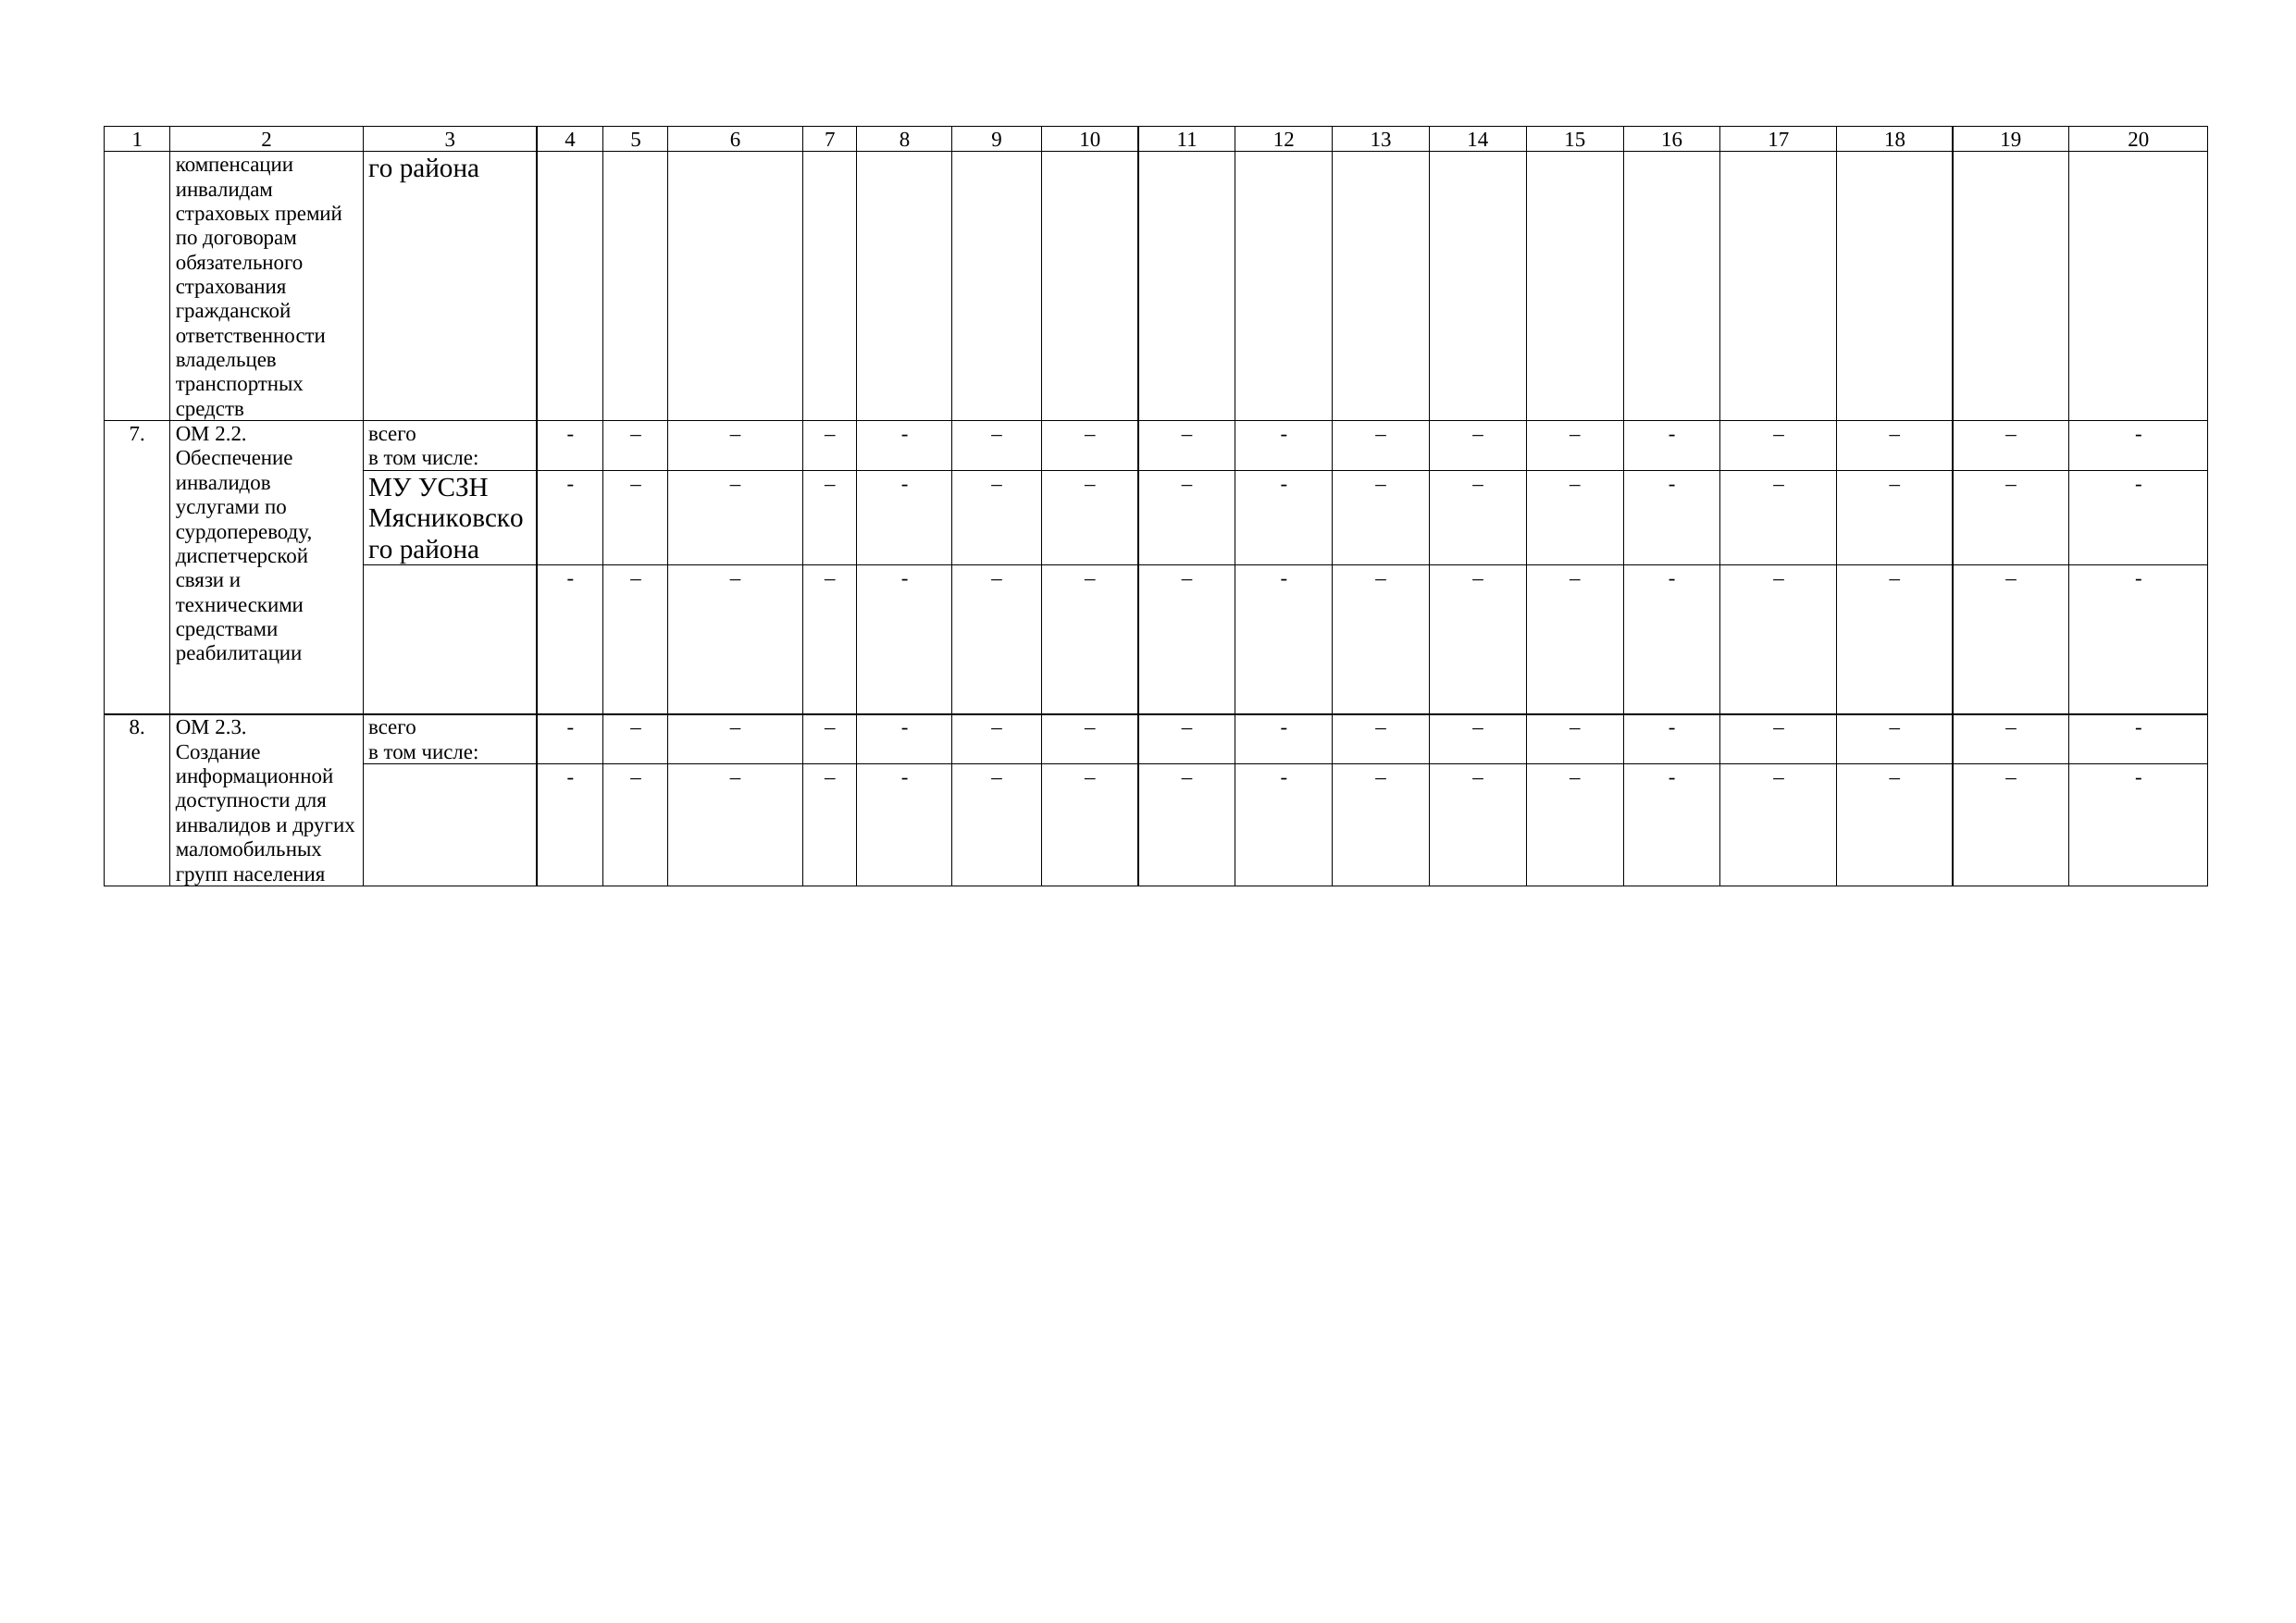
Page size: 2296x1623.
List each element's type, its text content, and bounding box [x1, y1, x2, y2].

table_cell – [803, 421, 856, 470]
table_cell – [1333, 565, 1429, 713]
table_cell – [668, 421, 802, 470]
table_header 9 [952, 127, 1041, 151]
table_cell – [1720, 715, 1836, 763]
table_cell – [603, 152, 667, 420]
table_cell - [2069, 764, 2207, 886]
table_cell - [857, 715, 951, 763]
table_cell – [1430, 565, 1526, 713]
table_cell - [857, 421, 951, 470]
table_cell – [1527, 421, 1623, 470]
table_cell – [1720, 471, 1836, 564]
table_cell – [668, 715, 802, 763]
table_cell - [1624, 421, 1719, 470]
table_cell - [2069, 715, 2207, 763]
table_cell – [803, 715, 856, 763]
table_cell [364, 565, 536, 713]
table_cell – [1139, 764, 1235, 886]
table_cell 7. [105, 421, 169, 713]
table_cell – [668, 565, 802, 713]
table_cell – [1954, 421, 2068, 470]
table_cell 6. [105, 152, 169, 420]
table_cell – [1430, 421, 1526, 470]
table_cell – [1333, 715, 1429, 763]
table_cell – [668, 764, 802, 886]
table_cell - [538, 764, 602, 886]
table_cell – [603, 565, 667, 713]
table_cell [170, 152, 363, 420]
table_cell – [1042, 471, 1137, 564]
table_cell – [1954, 471, 2068, 564]
table_cell – [1042, 421, 1137, 470]
table_cell – [1139, 421, 1235, 470]
table_cell – [1139, 565, 1235, 713]
table_cell – [952, 471, 1041, 564]
table_header 2 [170, 127, 363, 151]
table_cell – [803, 565, 856, 713]
table_header 11 [1139, 127, 1235, 151]
table_cell – [1837, 471, 1952, 564]
table_cell - [1235, 565, 1332, 713]
table_header 1 [105, 127, 169, 151]
table_cell ОМ 2.2. Обеспечение инвалидов услугами по сурдопереводу, диспетчерской связи и техническими средствами реабилитации [170, 421, 363, 713]
table_cell – [1954, 565, 2068, 713]
table_cell – [1527, 152, 1623, 420]
table_cell – [1042, 152, 1137, 420]
table_cell – [1720, 764, 1836, 886]
table_header 20 [2069, 127, 2207, 151]
table_cell – [1042, 565, 1137, 713]
table_cell – [1527, 764, 1623, 886]
table_cell – [1333, 421, 1429, 470]
table_header 19 [1954, 127, 2068, 151]
table_cell – [952, 565, 1041, 713]
table_cell – [1720, 152, 1836, 420]
table_cell - [2069, 152, 2207, 420]
table_cell - [538, 715, 602, 763]
table_cell – [1720, 565, 1836, 713]
table_header 15 [1527, 127, 1623, 151]
table_cell – [1430, 152, 1526, 420]
table_cell - [857, 471, 951, 564]
table_cell - [857, 764, 951, 886]
table_cell - [538, 152, 602, 420]
table_cell – [1139, 152, 1235, 420]
table_cell - [1624, 471, 1719, 564]
table_cell - [1235, 471, 1332, 564]
table_cell – [1527, 471, 1623, 564]
table_cell - [1235, 764, 1332, 886]
table_cell – [1333, 152, 1429, 420]
table_header 3 [364, 127, 536, 151]
table_cell всего в том числе: [364, 715, 536, 763]
table_header 16 [1624, 127, 1719, 151]
table_cell - [1235, 152, 1332, 420]
table_header 7 [803, 127, 856, 151]
table_cell – [952, 764, 1041, 886]
table_cell - [1624, 764, 1719, 886]
table_cell - [857, 565, 951, 713]
table_cell – [1720, 421, 1836, 470]
table_cell - [2069, 565, 2207, 713]
table_cell – [1333, 471, 1429, 564]
table_header 8 [857, 127, 951, 151]
table_cell – [1837, 565, 1952, 713]
table_cell - [1235, 421, 1332, 470]
table_cell – [668, 471, 802, 564]
table_cell – [668, 152, 802, 420]
table_cell – [803, 471, 856, 564]
table_cell – [1042, 715, 1137, 763]
table_cell – [1954, 764, 2068, 886]
table_cell МУ УСЗН Мясниковского района [364, 152, 536, 420]
table_cell – [1837, 421, 1952, 470]
table_header 6 [668, 127, 802, 151]
table_header 4 [538, 127, 602, 151]
table_cell – [952, 421, 1041, 470]
table_cell - [2069, 471, 2207, 564]
table_cell – [1527, 715, 1623, 763]
table_cell – [1042, 764, 1137, 886]
table_header 10 [1042, 127, 1137, 151]
table_cell – [1139, 471, 1235, 564]
table_header 14 [1430, 127, 1526, 151]
table_cell - [1624, 715, 1719, 763]
table_cell МУ УСЗН Мясниковского района [364, 471, 536, 564]
table_cell – [952, 715, 1041, 763]
table_cell – [1430, 471, 1526, 564]
table_cell 8. [105, 715, 169, 886]
table_cell - [2069, 421, 2207, 470]
table_cell – [803, 764, 856, 886]
table_header 13 [1333, 127, 1429, 151]
table_header 5 [603, 127, 667, 151]
table_cell - [1235, 715, 1332, 763]
table_cell – [603, 421, 667, 470]
table_cell – [603, 764, 667, 886]
table_cell всего в том числе: [364, 421, 536, 470]
table_cell – [803, 152, 856, 420]
table_cell - [857, 152, 951, 420]
table_cell – [1430, 764, 1526, 886]
table_cell – [1333, 764, 1429, 886]
table_header 12 [1235, 127, 1332, 151]
table_cell – [1954, 152, 2068, 420]
table_cell - [538, 421, 602, 470]
table_cell – [1837, 152, 1952, 420]
table_cell – [603, 471, 667, 564]
table_cell – [1837, 764, 1952, 886]
table_cell – [1430, 715, 1526, 763]
table_header 18 [1837, 127, 1952, 151]
table_cell – [1954, 715, 2068, 763]
table_cell – [1139, 715, 1235, 763]
table_cell - [538, 471, 602, 564]
table_cell – [603, 715, 667, 763]
table_cell ОМ 2.3. Создание информационной доступности для инвалидов и других маломобильных групп населения [170, 715, 363, 886]
table_cell – [1527, 565, 1623, 713]
table_cell - [538, 565, 602, 713]
table_cell [364, 764, 536, 886]
table_cell – [952, 152, 1041, 420]
table_header 17 [1720, 127, 1836, 151]
table_cell - [1624, 152, 1719, 420]
table_cell – [1837, 715, 1952, 763]
table_cell - [1624, 565, 1719, 713]
